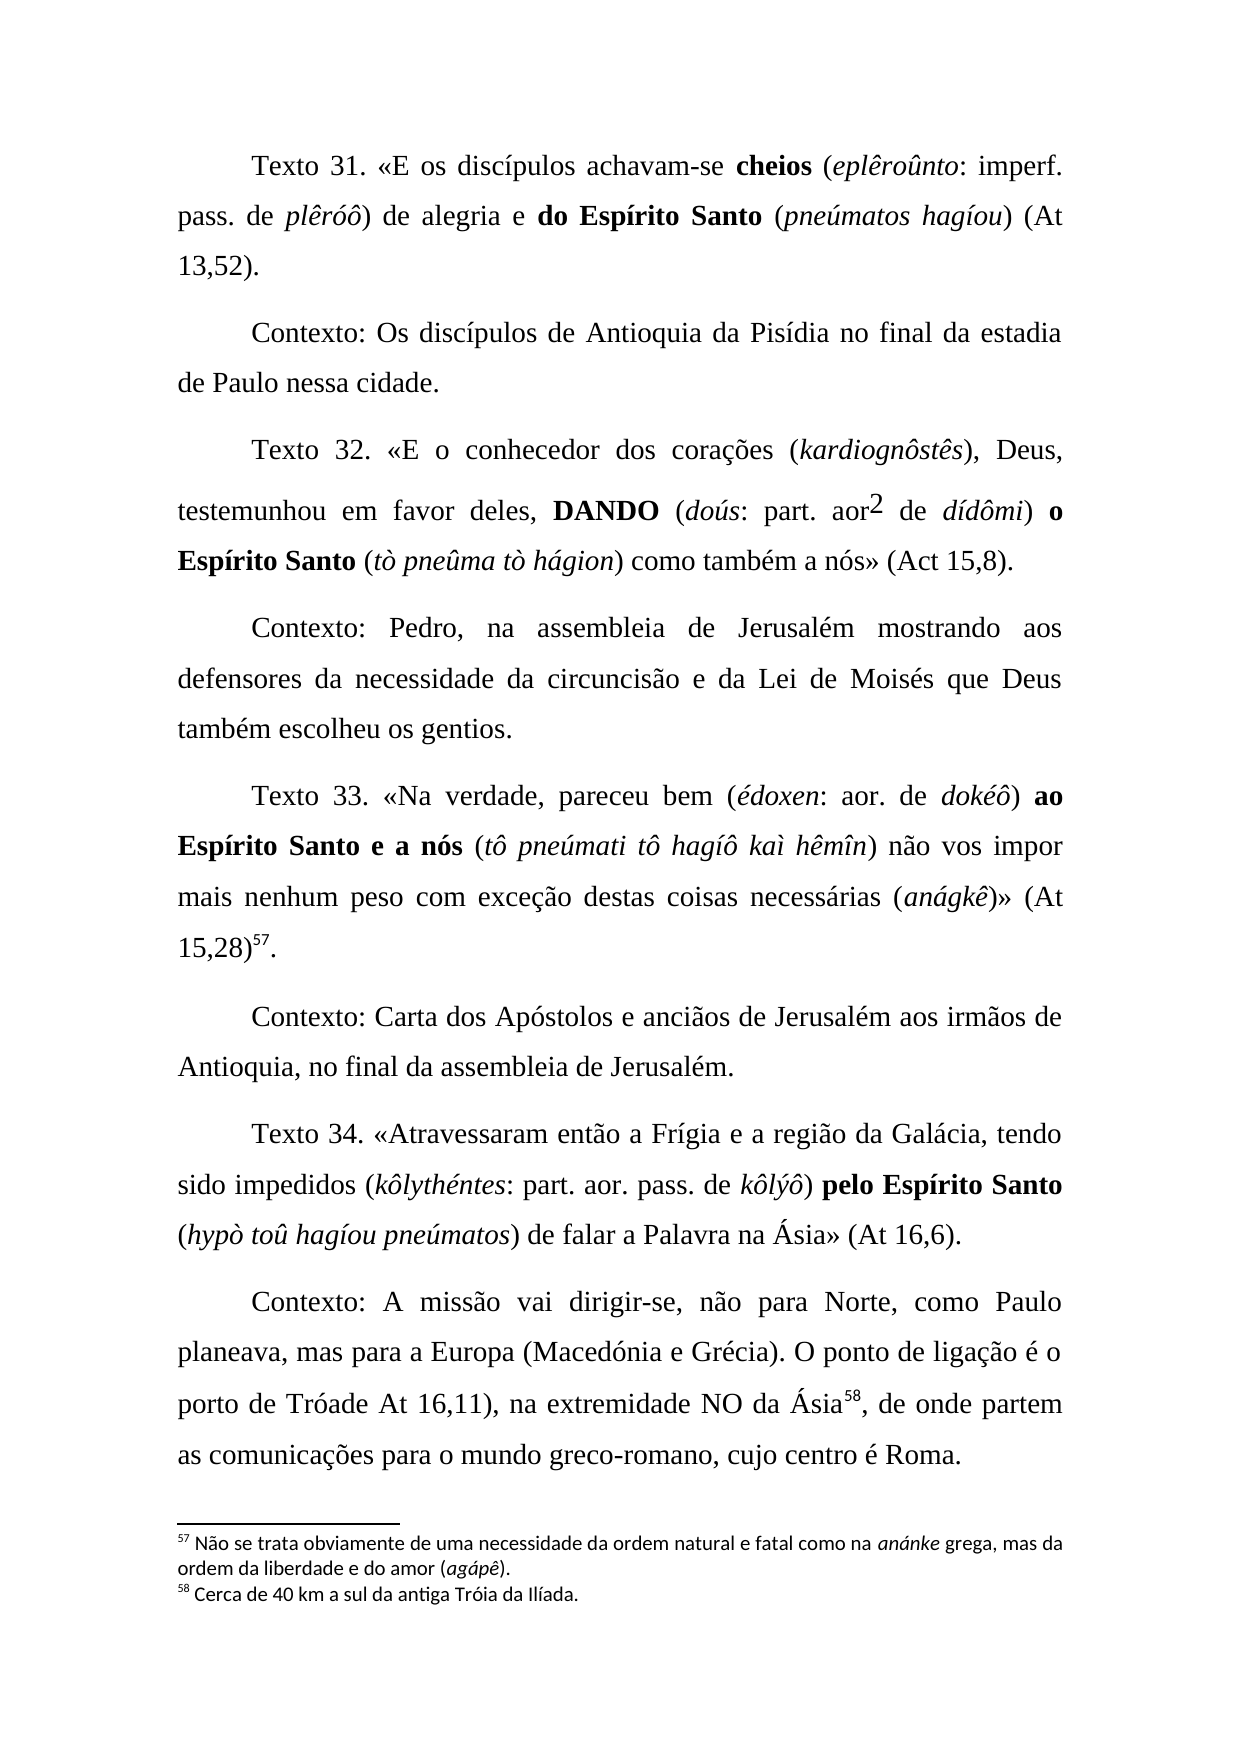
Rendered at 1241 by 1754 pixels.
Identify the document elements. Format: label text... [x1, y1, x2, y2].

text Texto 33. «Na verdade, pareceu bem (édoxen: aor. de dokéô) ao Espírito Santo e a nós (tô pneúmati tô hagíô kaì hêmîn) não vos impor mais nenhum peso com exceção destas coisas necessárias (anágkê)» (At 15,28). [177, 778, 1063, 965]
text Texto 34. «Atravessaram então a Frígia e a região da Galácia, tendo sido impedidos (kôlythéntes: part. aor. pass. de kôlýô) pelo Espírito Santo (hypò toû hagíou pneúmatos) de falar a Palavra na Ásia» (At 16,6). [177, 1116, 1063, 1251]
text Contexto: A missão vai dirigir-se, não para Norte, como Paulo planeava, mas para a Europa (Macedónia e Grécia). O ponto de ligação é o porto de Tróade At 16,11), na extremidade NO da Ásia, de onde partem as comunicações para o mundo greco-romano, cujo centro é Roma. [177, 1284, 1063, 1471]
text Contexto: Carta dos Apóstolos e anciãos de Jerusalém aos irmãos de Antioquia, no final da assembleia de Jerusalém. [177, 999, 1063, 1083]
text Texto 32. «E o conhecedor dos corações (kardiognôstês), Deus, testemunhou em favor deles, DANDO (doús: part. aor2 de dídômi) o Espírito Santo (tò pneûma tò hágion) como também a nós» (Act 15,8). [177, 432, 1063, 577]
text Contexto: Pedro, na assembleia de Jerusalém mostrando aos defensores da necessidade da circuncisão e da Lei de Moisés que Deus também escolheu os gentios. [177, 611, 1063, 745]
text Contexto: Os discípulos de Antioquia da Pisídia no final da estadia de Paulo nessa cidade. [177, 315, 1063, 399]
text Texto 31. «E os discípulos achavam-se cheios (eplêroûnto: imperf. pass. de plêróô) de alegria e do Espírito Santo (pneúmatos hagíou) (At 13,52). [177, 148, 1063, 282]
